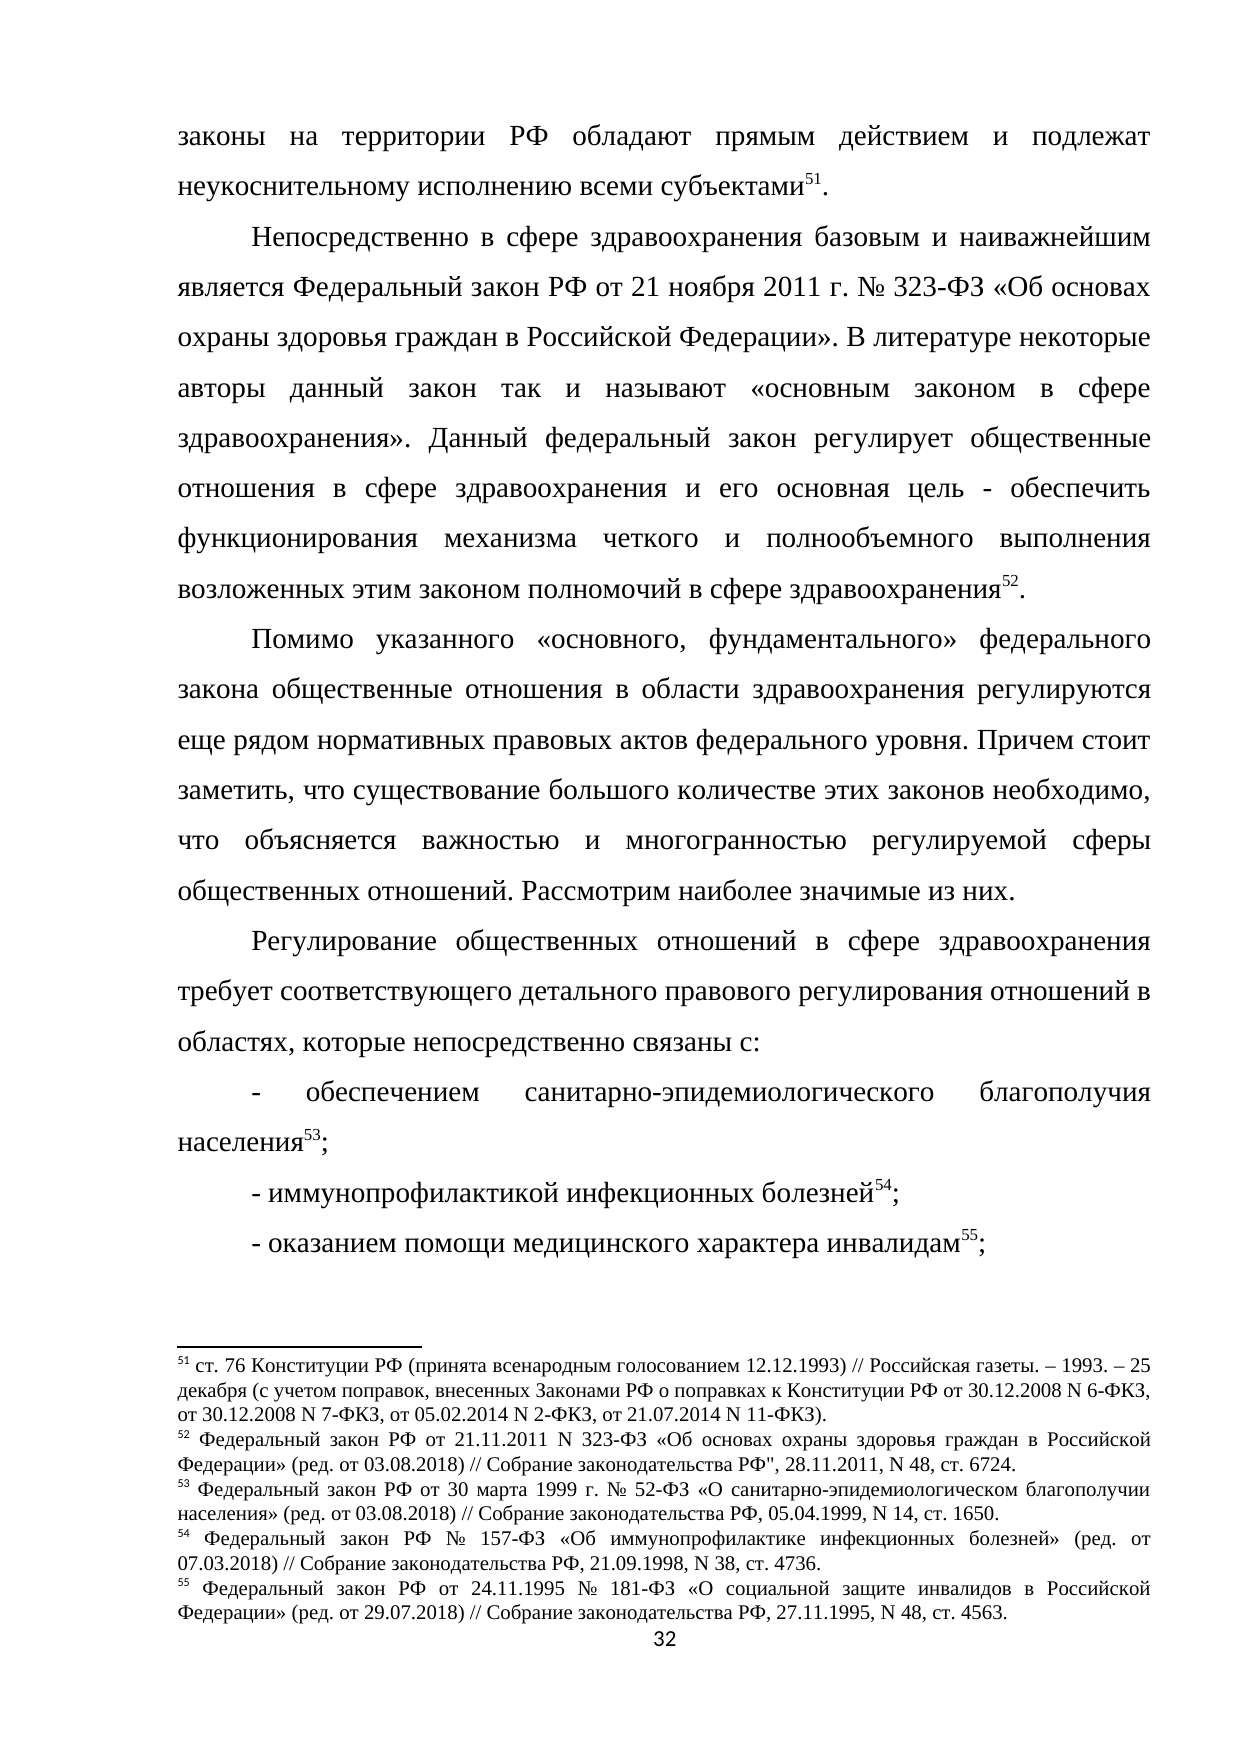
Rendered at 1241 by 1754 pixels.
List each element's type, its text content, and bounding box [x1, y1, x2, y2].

text - оказанием помощи медицинского характера инвалидам; [177, 1225, 1152, 1258]
text Регулирование общественных отношений в сфере здравоохранения требует соответствующего детального правового регулирования отношений в областях, которые непосредственно связаны с: [177, 923, 1152, 1057]
text Непосредственно в сфере здравоохранения базовым и наиважнейшим является Федеральный закон РФ от 21 ноября 2011 г. № 323-ФЗ «Об основах охраны здоровья граждан в Российской Федерации». В литературе некоторые авторы данный закон так и называют «основным законом в сфере здравоохранения». Данный федеральный закон регулирует общественные отношения в сфере здравоохранения и его основная цель - обеспечить функционирования механизма четкого и полнообъемного выполнения возложенных этим законом полномочий в сфере здравоохранения. [177, 219, 1152, 604]
text Помимо указанного «основного, фундаментального» федерального закона общественные отношения в области здравоохранения регулируются еще рядом нормативных правовых актов федерального уровня. Причем стоит заметить, что существование большого количестве этих законов необходимо, что объясняется важностью и многогранностью регулируемой сферы общественных отношений. Рассмотрим наиболее значимые из них. [177, 621, 1152, 906]
text - иммунопрофилактикой инфекционных болезней; [177, 1175, 1152, 1208]
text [177, 118, 1152, 202]
text - обеспечением санитарно-эпидемиологического благополучия населения; [177, 1074, 1152, 1158]
